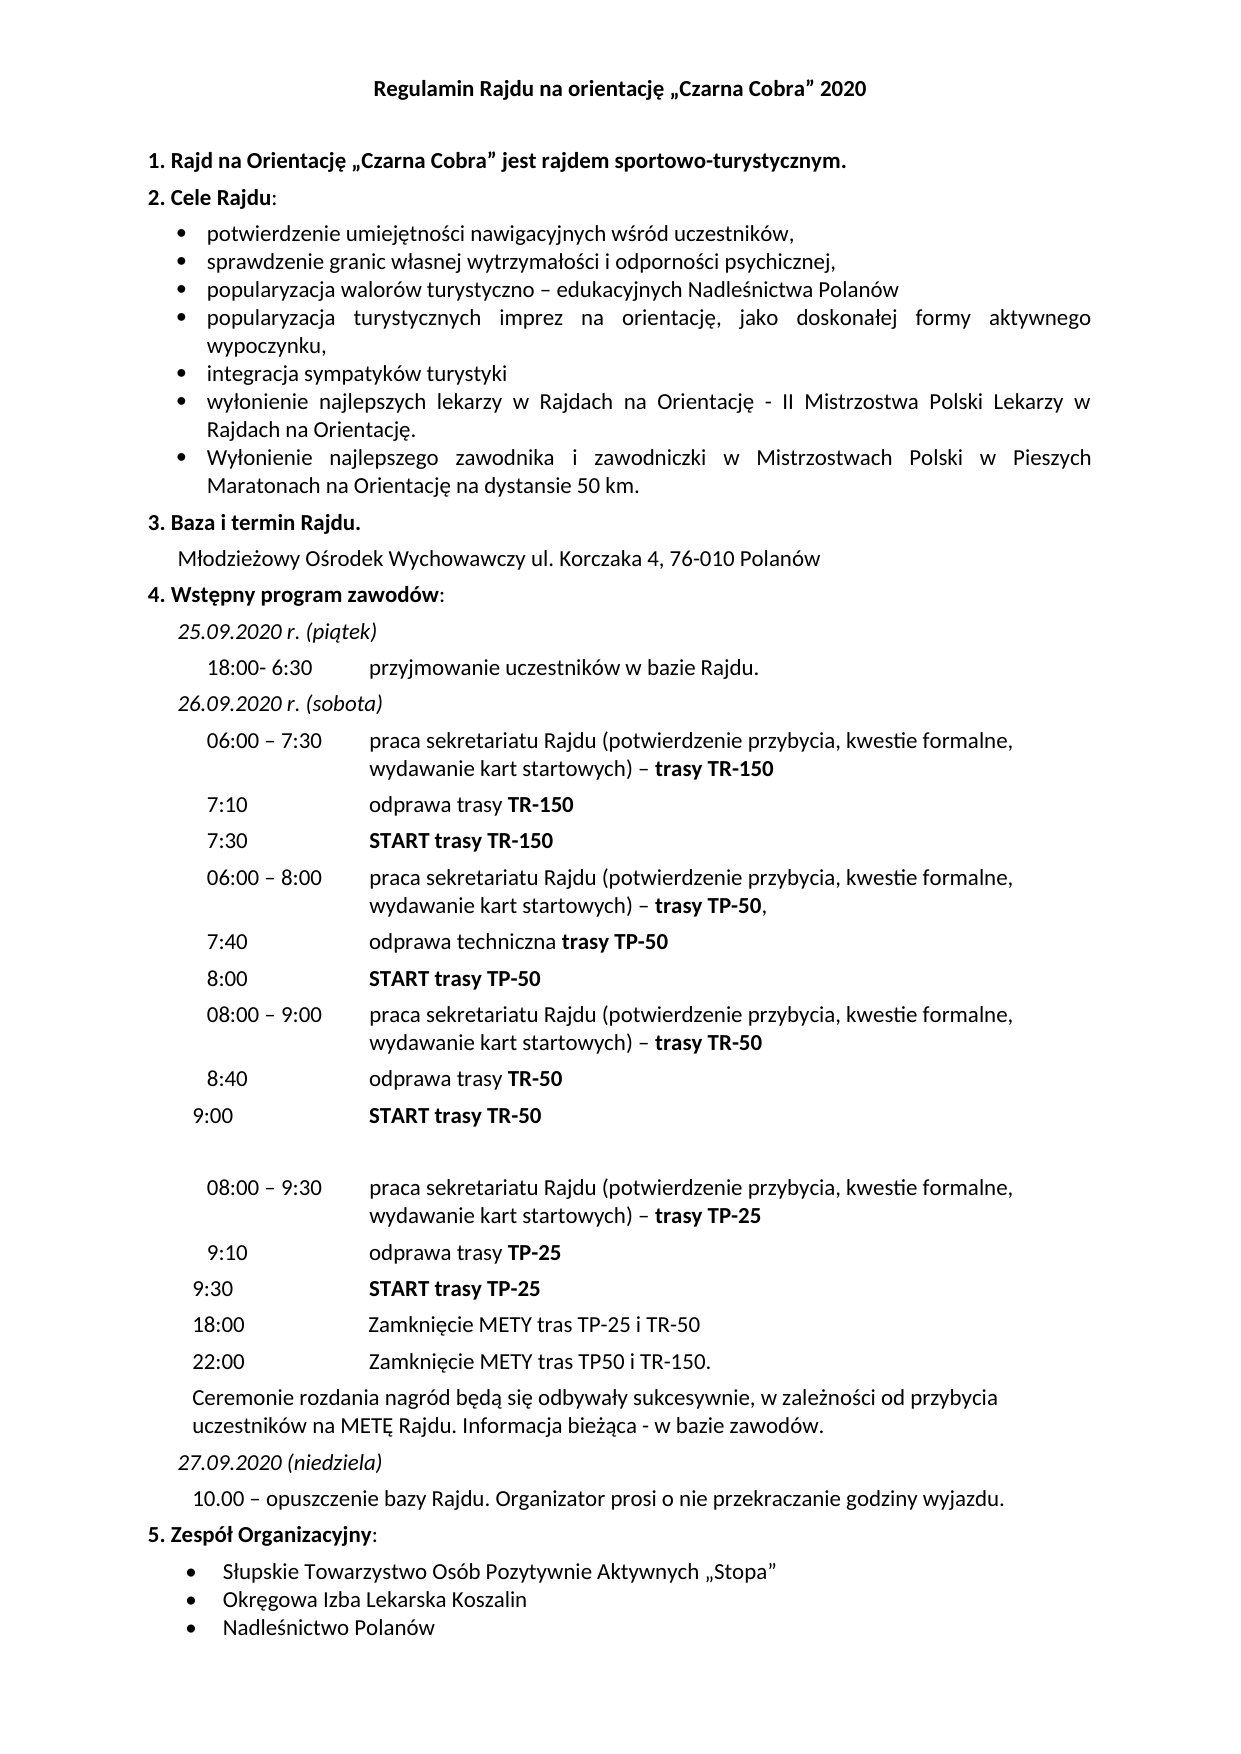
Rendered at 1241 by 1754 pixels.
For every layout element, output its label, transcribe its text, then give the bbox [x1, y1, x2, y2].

list Wyłonienie najlepszego zawodnika i zawodniczki w Mistrzostwach Polski w Pieszych Maratonach na Orientację na dystansie 50 km. [177, 443, 1093, 499]
text 08:00 – 9:30 praca sekretariatu Rajdu (potwierdzenie przybycia, kwestie formalne, wydawanie kart startowych) – trasy TP-25 [207, 1173, 1093, 1229]
text 18:00- 6:30 przyjmowanie uczestników w bazie Rajdu. [148, 653, 1093, 681]
text 22:00 Zamknięcie METY tras TP50 i TR-150. [148, 1347, 1093, 1375]
list Okręgowa Izba Lekarska Koszalin [185, 1585, 1093, 1613]
text 9:30 START trasy TP-25 [192, 1274, 1093, 1302]
text 1. Rajd na Orientację „Czarna Cobra” jest rajdem sportowo-turystycznym. [148, 147, 1093, 174]
text 26.09.2020 r. (sobota) [148, 689, 1093, 718]
list wyłonienie najlepszych lekarzy w Rajdach na Orientację - II Mistrzostwa Polski Lekarzy w Rajdach na Orientację. [177, 387, 1093, 443]
text 27.09.2020 (niedziela) [148, 1448, 1093, 1476]
text 2. Cele Rajdu: [148, 183, 1093, 211]
list Nadleśnictwo Polanów [185, 1613, 1093, 1641]
text 8:40 odprawa trasy TR-50 [207, 1064, 1093, 1092]
text 7:10 odprawa trasy TR-150 [207, 790, 1093, 818]
text Regulamin Rajdu na orientację „Czarna Cobra” 2020 [148, 74, 1093, 102]
text Ceremonie rozdania nagród będą się odbywały sukcesywnie, w zależności od przybycia uczestników na METĘ Rajdu. Informacja bieżąca - w bazie zawodów. [192, 1383, 1093, 1439]
text 18:00 Zamknięcie METY tras TP-25 i TR-50 [192, 1311, 1093, 1339]
text 4. Wstępny program zawodów: [148, 581, 1093, 608]
list popularyzacja turystycznych imprez na orientację, jako doskonałej formy aktywnego wypoczynku, [177, 303, 1093, 359]
list popularyzacja walorów turystyczno – edukacyjnych Nadleśnictwa Polanów [177, 275, 1093, 303]
text 9:10 odprawa trasy TP-25 [207, 1238, 1093, 1266]
text 06:00 – 8:00 praca sekretariatu Rajdu (potwierdzenie przybycia, kwestie formalne, wydawanie kart startowych) – trasy TP-50, [207, 863, 1093, 919]
text 9:00 START trasy TR-50 [192, 1101, 1093, 1129]
text 3. Baza i termin Rajdu. [148, 508, 1093, 536]
text 7:30 START trasy TR-150 [207, 827, 1093, 855]
text 5. Zespół Organizacyjny: [148, 1520, 1093, 1548]
text 06:00 – 7:30 praca sekretariatu Rajdu (potwierdzenie przybycia, kwestie formalne, wydawanie kart startowych) – trasy TR-150 [207, 726, 1093, 782]
list potwierdzenie umiejętności nawigacyjnych wśród uczestników, [177, 219, 1093, 247]
text 08:00 – 9:00 praca sekretariatu Rajdu (potwierdzenie przybycia, kwestie formalne, wydawanie kart startowych) – trasy TR-50 [207, 1000, 1093, 1056]
list Słupskie Towarzystwo Osób Pozytywnie Aktywnych „Stopa” [185, 1557, 1093, 1585]
list sprawdzenie granic własnej wytrzymałości i odporności psychicznej, [177, 247, 1093, 275]
text Młodzieżowy Ośrodek Wychowawczy ul. Korczaka 4, 76-010 Polanów [148, 544, 1093, 572]
text 10.00 – opuszczenie bazy Rajdu. Organizator prosi o nie przekraczanie godziny wyjazdu. [148, 1484, 1093, 1512]
text 25.09.2020 r. (piątek) [148, 617, 1093, 645]
list integracja sympatyków turystyki [177, 359, 1093, 387]
text 8:00 START trasy TP-50 [148, 964, 1093, 992]
text 7:40 odprawa techniczna trasy TP-50 [148, 927, 1093, 955]
